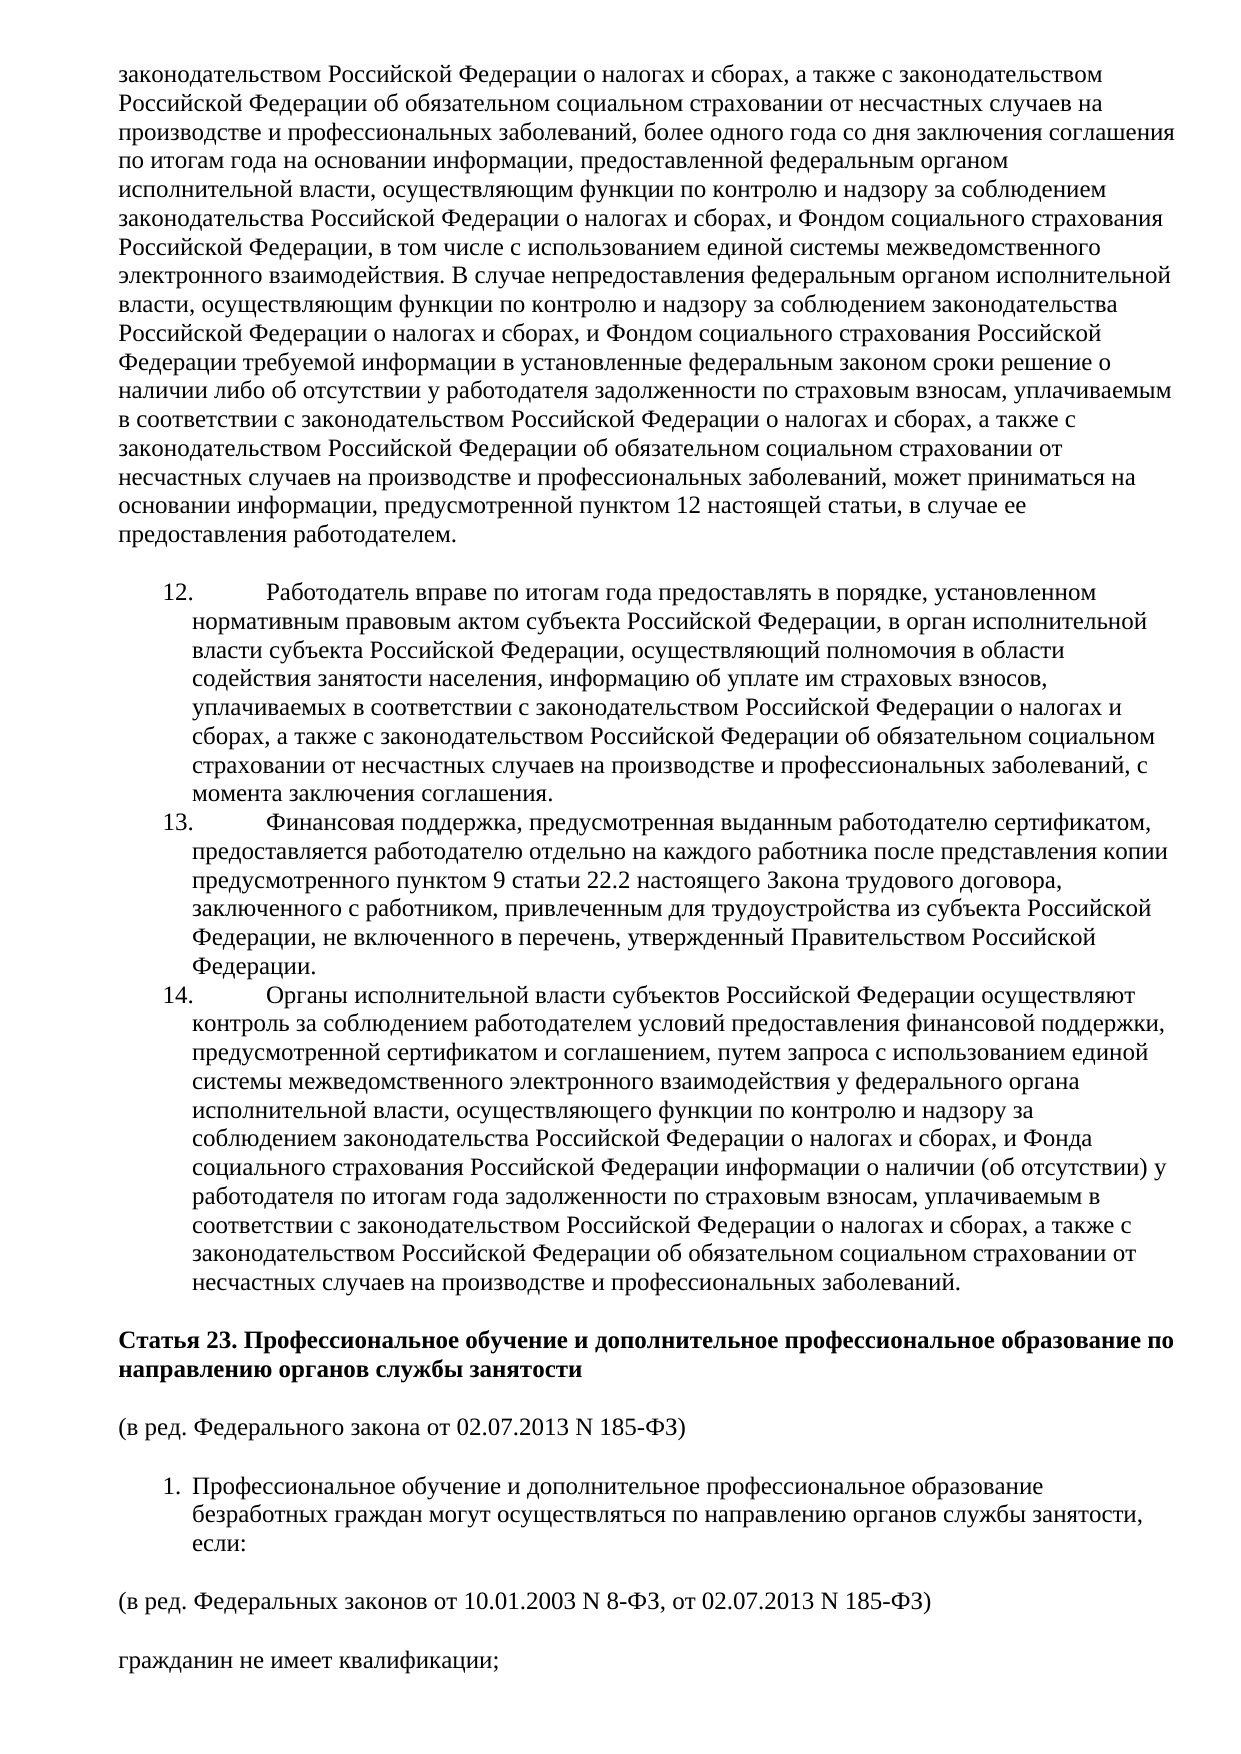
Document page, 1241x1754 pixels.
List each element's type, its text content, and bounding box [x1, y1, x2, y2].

list Финансовая поддержка, предусмотренная выданным работодателю сертификатом, предоставляется работодателю отдельно на каждого работника после представления копии предусмотренного пунктом 9 статьи 22.2 настоящего Закона трудового договора, заключенного с работником, привлеченным для трудоустройства из субъекта Российской Федерации, не включенного в перечень, утвержденный Правительством Российской Федерации. [162, 807, 1181, 980]
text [118, 59, 1181, 548]
list Профессиональное обучение и дополнительное профессиональное образование безработных граждан могут осуществляться по направлению органов службы занятости, если: [162, 1471, 1181, 1557]
text гражданин не имеет квалификации; [118, 1645, 1181, 1673]
text (в ред. Федерального закона от 02.07.2013 N 185-ФЗ) [118, 1412, 1181, 1441]
text Статья 23. Профессиональное обучение и дополнительное профессиональное образование по направлению органов службы занятости [118, 1326, 1181, 1383]
list Работодатель вправе по итогам года предоставлять в порядке, установленном нормативным правовым актом субъекта Российской Федерации, в орган исполнительной власти субъекта Российской Федерации, осуществляющий полномочия в области содействия занятости населения, информацию об уплате им страховых взносов, уплачиваемых в соответствии с законодательством Российской Федерации о налогах и сборах, а также с законодательством Российской Федерации об обязательном социальном страховании от несчастных случаев на производстве и профессиональных заболеваний, с момента заключения соглашения. [162, 577, 1181, 807]
list Органы исполнительной власти субъектов Российской Федерации осуществляют контроль за соблюдением работодателем условий предоставления финансовой поддержки, предусмотренной сертификатом и соглашением, путем запроса с использованием единой системы межведомственного электронного взаимодействия у федерального органа исполнительной власти, осуществляющего функции по контролю и надзору за соблюдением законодательства Российской Федерации о налогах и сборах, и Фонда социального страхования Российской Федерации информации о наличии (об отсутствии) у работодателя по итогам года задолженности по страховым взносам, уплачиваемым в соответствии с законодательством Российской Федерации о налогах и сборах, а также с законодательством Российской Федерации об обязательном социальном страховании от несчастных случаев на производстве и профессиональных заболеваний. [162, 980, 1181, 1296]
text (в ред. Федеральных законов от 10.01.2003 N 8-ФЗ, от 02.07.2013 N 185-ФЗ) [118, 1586, 1181, 1615]
